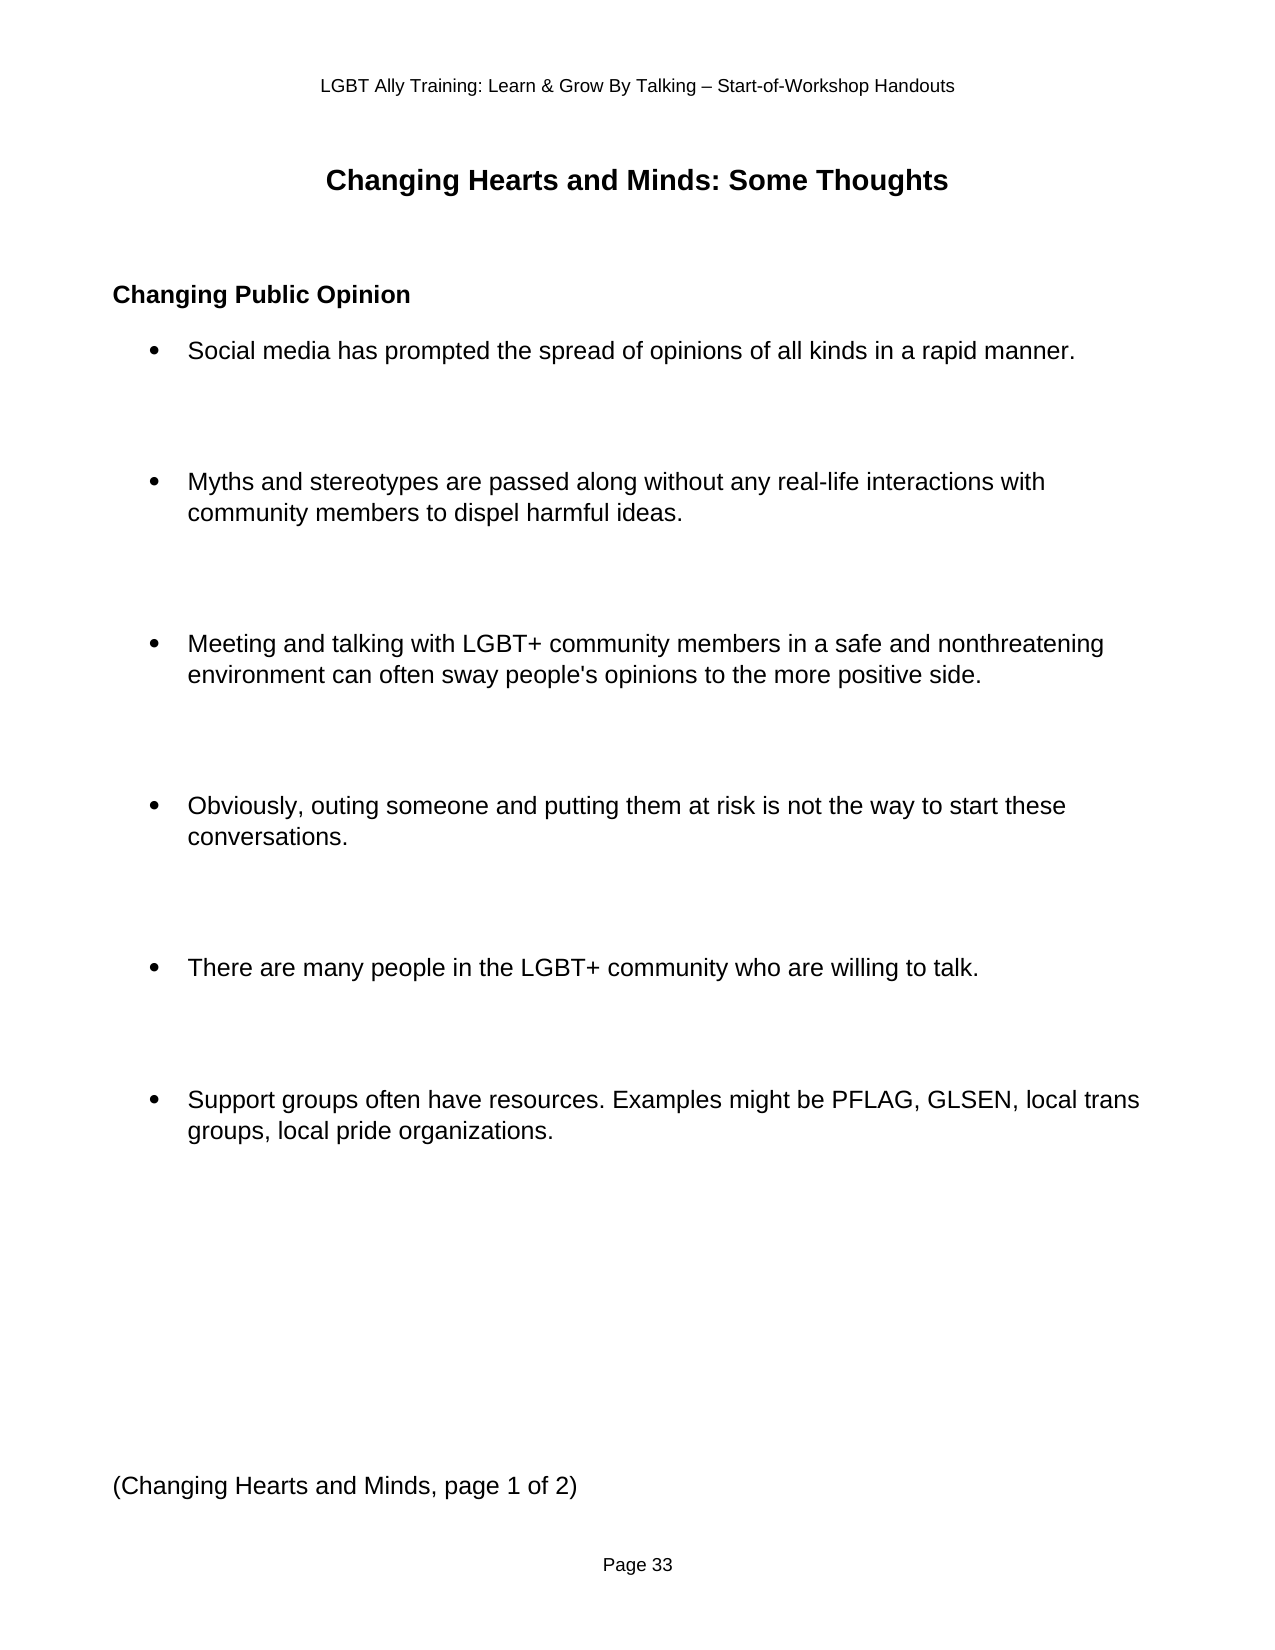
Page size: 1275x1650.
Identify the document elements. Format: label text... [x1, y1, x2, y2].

list Myths and stereotypes are passed along without any real-life interactions with community members to dispel harmful ideas. [150, 467, 1162, 527]
subtitle Changing Hearts and Minds: Some Thoughts [112, 162, 1162, 196]
list Meeting and talking with LGBT+ community members in a safe and nonthreatening environment can often sway people's opinions to the more positive side. [150, 629, 1162, 689]
list There are many people in the LGBT+ community who are willing to talk. [150, 953, 1162, 982]
text (Changing Hearts and Minds, page 1 of 2) [112, 1471, 1162, 1500]
list Obviously, outing someone and putting them at risk is not the way to start these conversations. [150, 791, 1162, 851]
list Social media has prompted the spread of opinions of all kinds in a rapid manner. [150, 336, 1162, 364]
list Support groups often have resources. Examples might be PFLAG, GLSEN, local trans groups, local pride organizations. [150, 1084, 1162, 1144]
text Changing Public Opinion [112, 280, 1162, 308]
